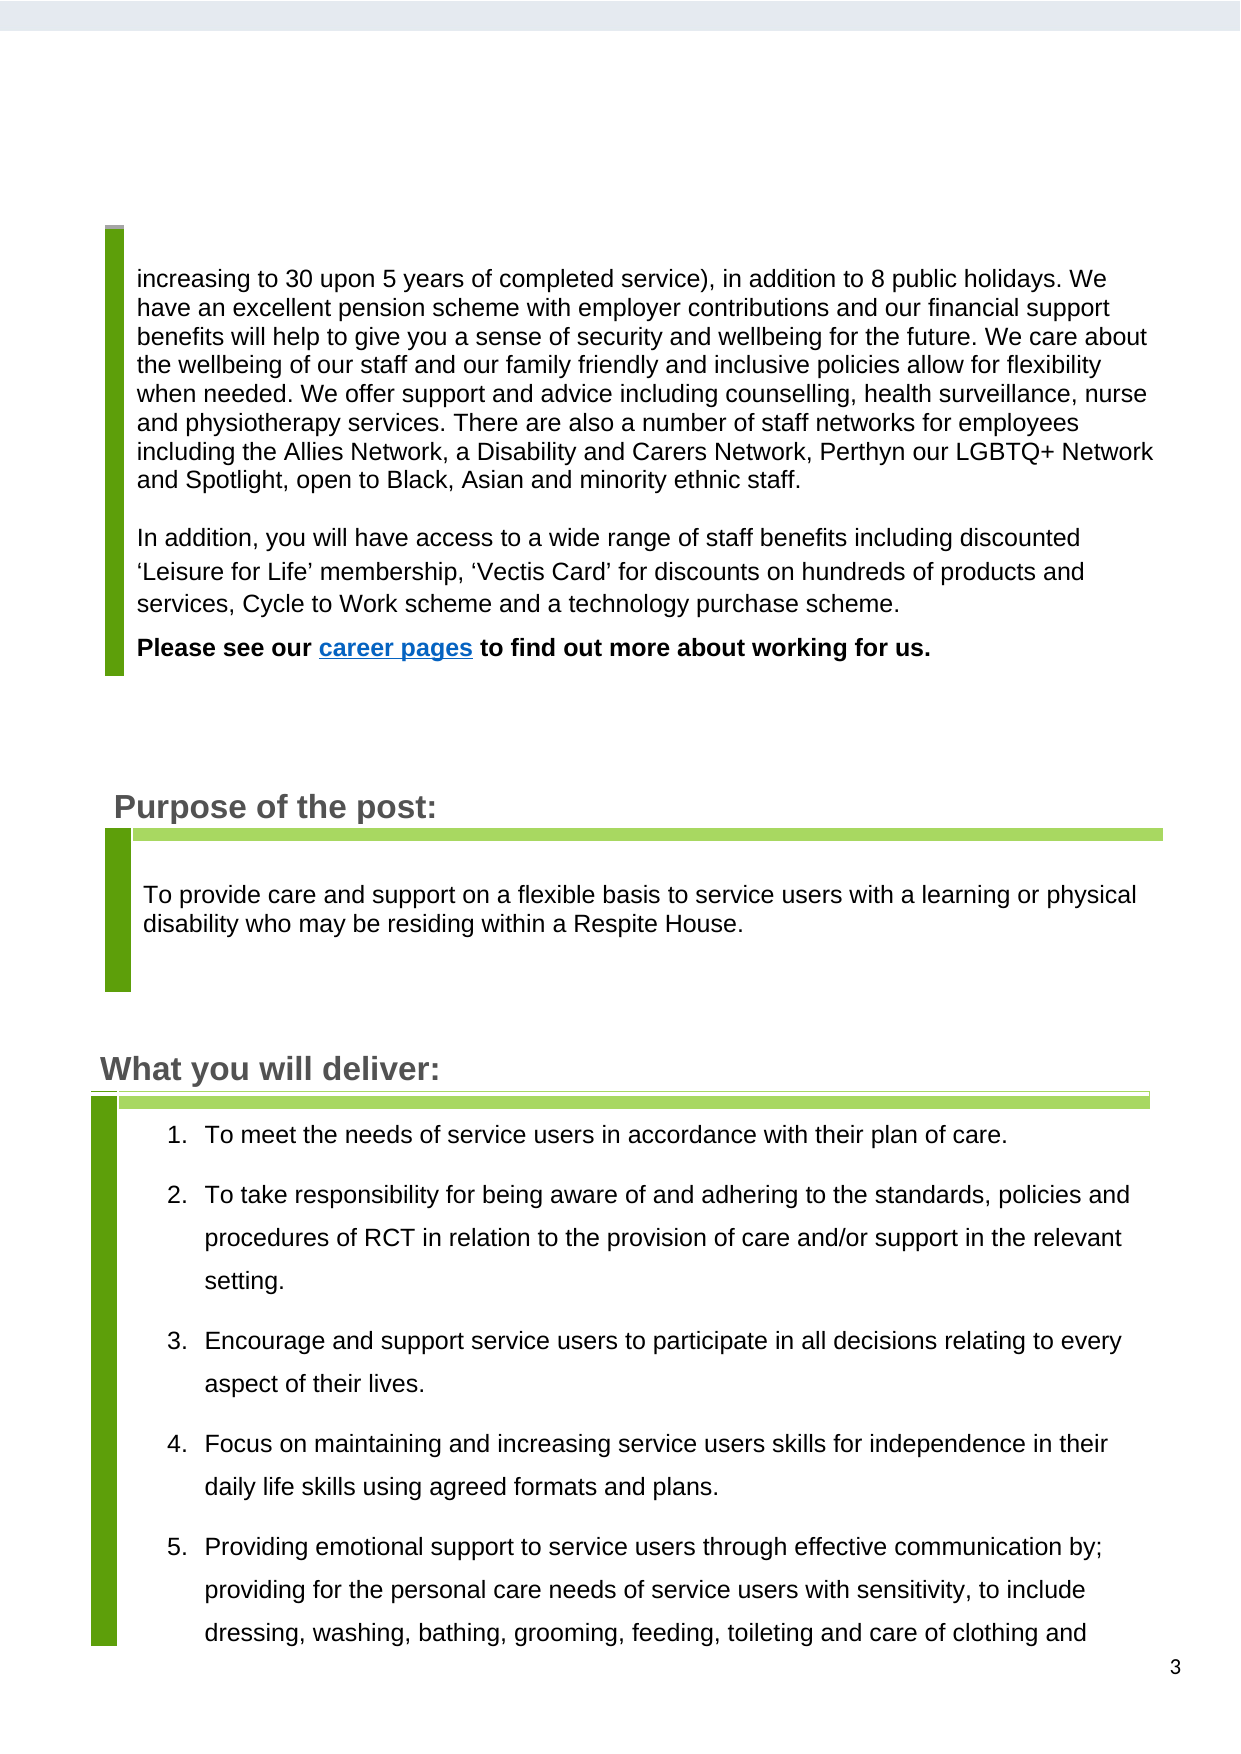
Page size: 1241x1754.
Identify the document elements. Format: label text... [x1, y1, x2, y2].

table_cell [119, 1091, 1150, 1109]
table_cell To provide care and support on a flexible basis to service users with a learning or physical disability who may be residing within a Respite House. [133, 846, 1163, 992]
table_header Purpose of the post: [105, 781, 1163, 823]
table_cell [119, 1109, 1150, 1646]
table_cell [126, 229, 1176, 676]
picture [0, 1, 1240, 1754]
table_cell [133, 828, 1163, 841]
table_cell [105, 828, 131, 992]
table_header What you will deliver: [91, 1049, 1150, 1091]
table_cell [91, 1096, 117, 1646]
